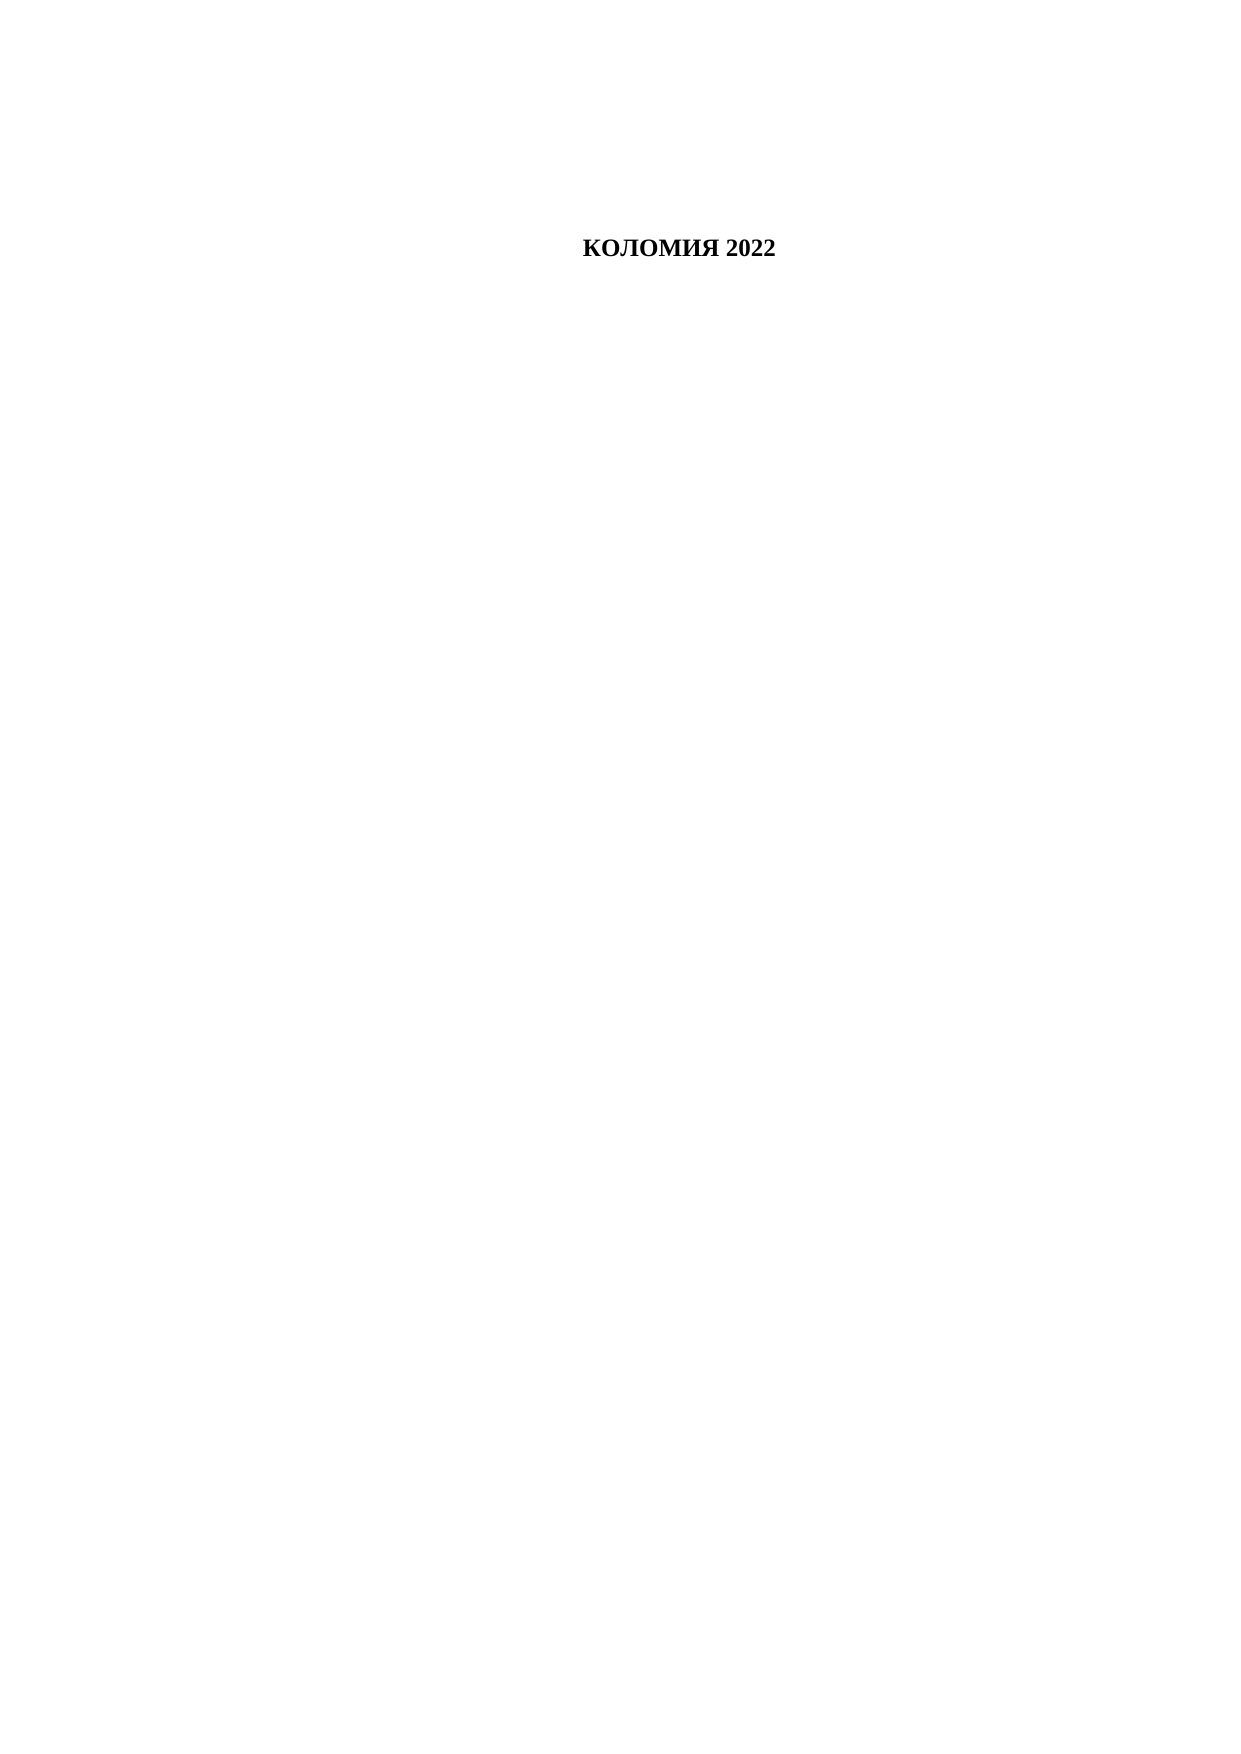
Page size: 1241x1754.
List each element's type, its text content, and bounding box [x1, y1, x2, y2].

text КОЛОМИЯ 2022І. Загальні положення [177, 233, 1181, 262]
